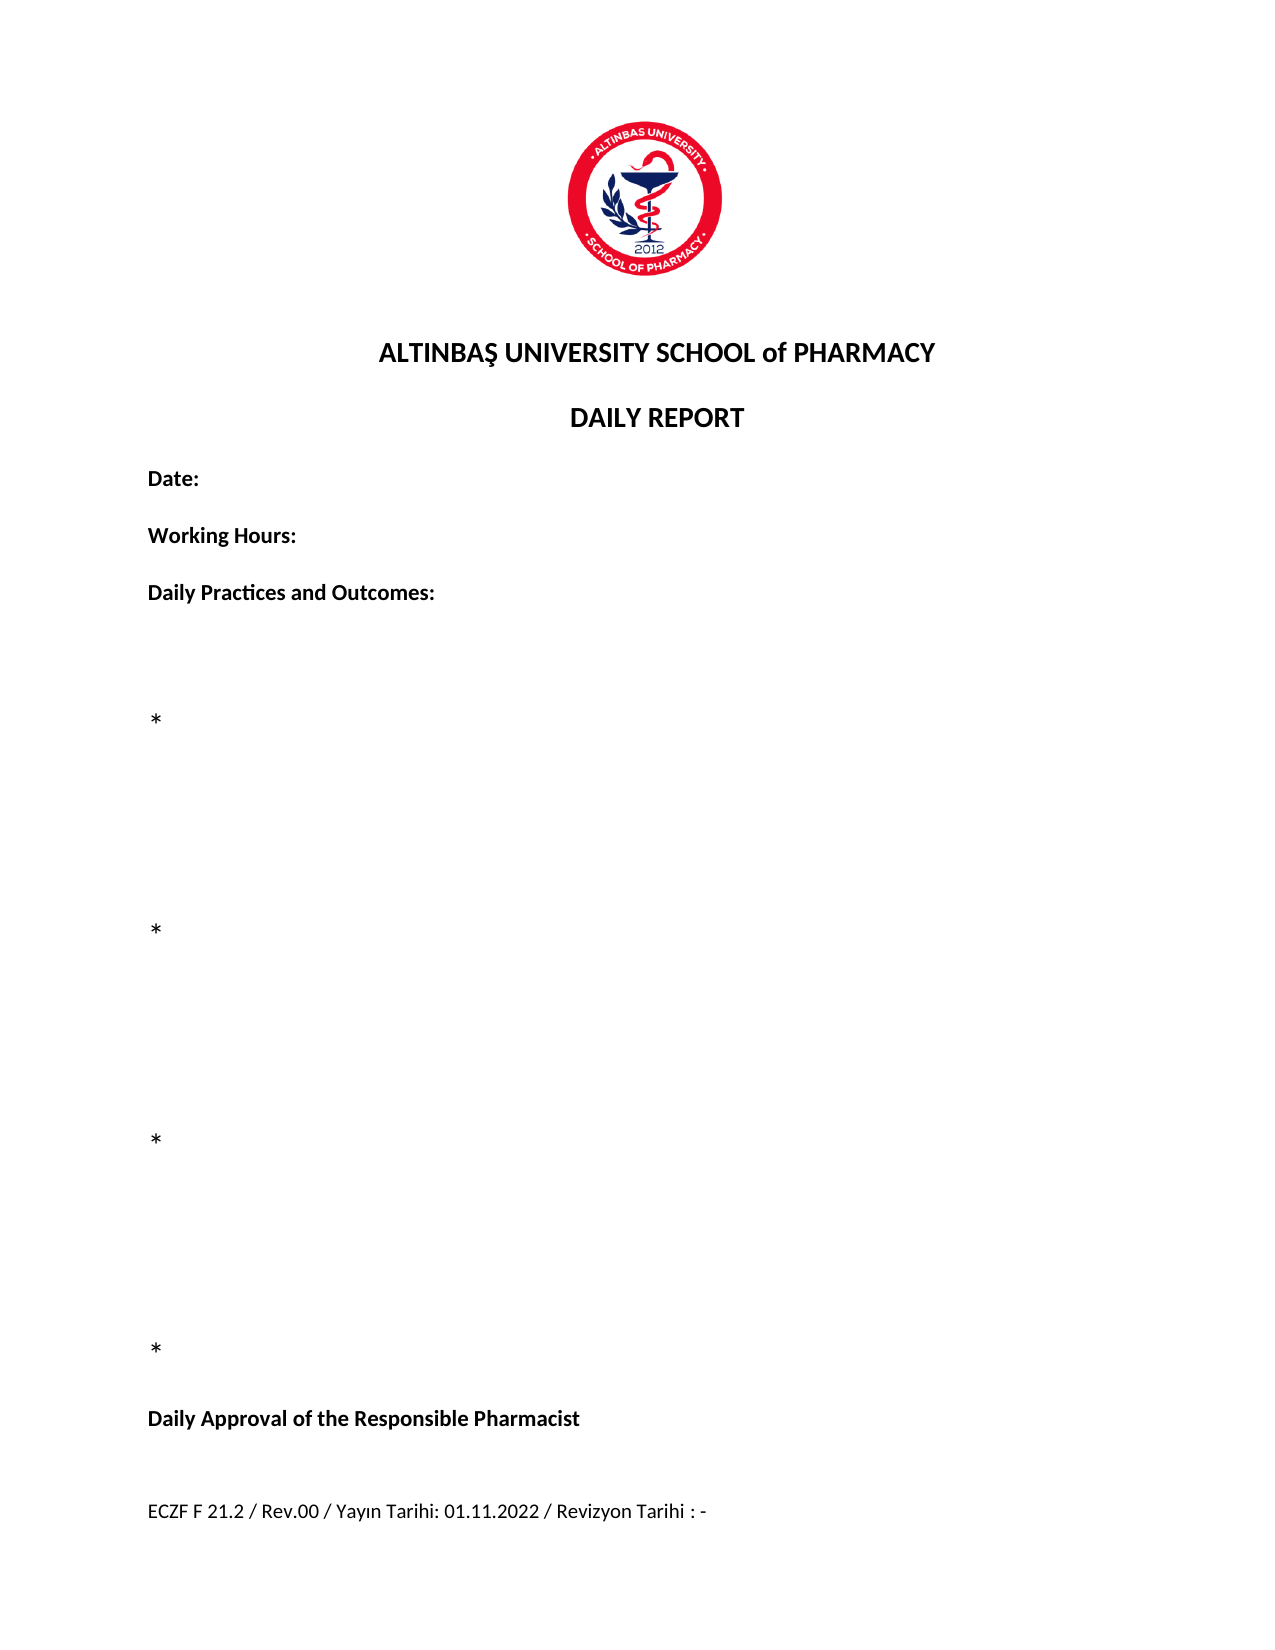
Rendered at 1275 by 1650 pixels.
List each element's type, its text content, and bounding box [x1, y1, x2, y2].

text * [148, 915, 1167, 956]
text Daily Approval of the Responsible Pharmacist [148, 1404, 1167, 1432]
text Daily Practices and Outcomes: [148, 578, 1167, 606]
text DAILY REPORT [148, 399, 1167, 435]
text Date: [148, 464, 1167, 492]
text * [148, 705, 1167, 746]
text * [148, 1334, 1167, 1375]
text * [148, 1125, 1167, 1166]
text Working Hours: [148, 521, 1167, 549]
picture [560, 115, 730, 284]
text ALTINBAŞ UNIVERSITY SCHOOL of PHARMACY [148, 334, 1167, 370]
